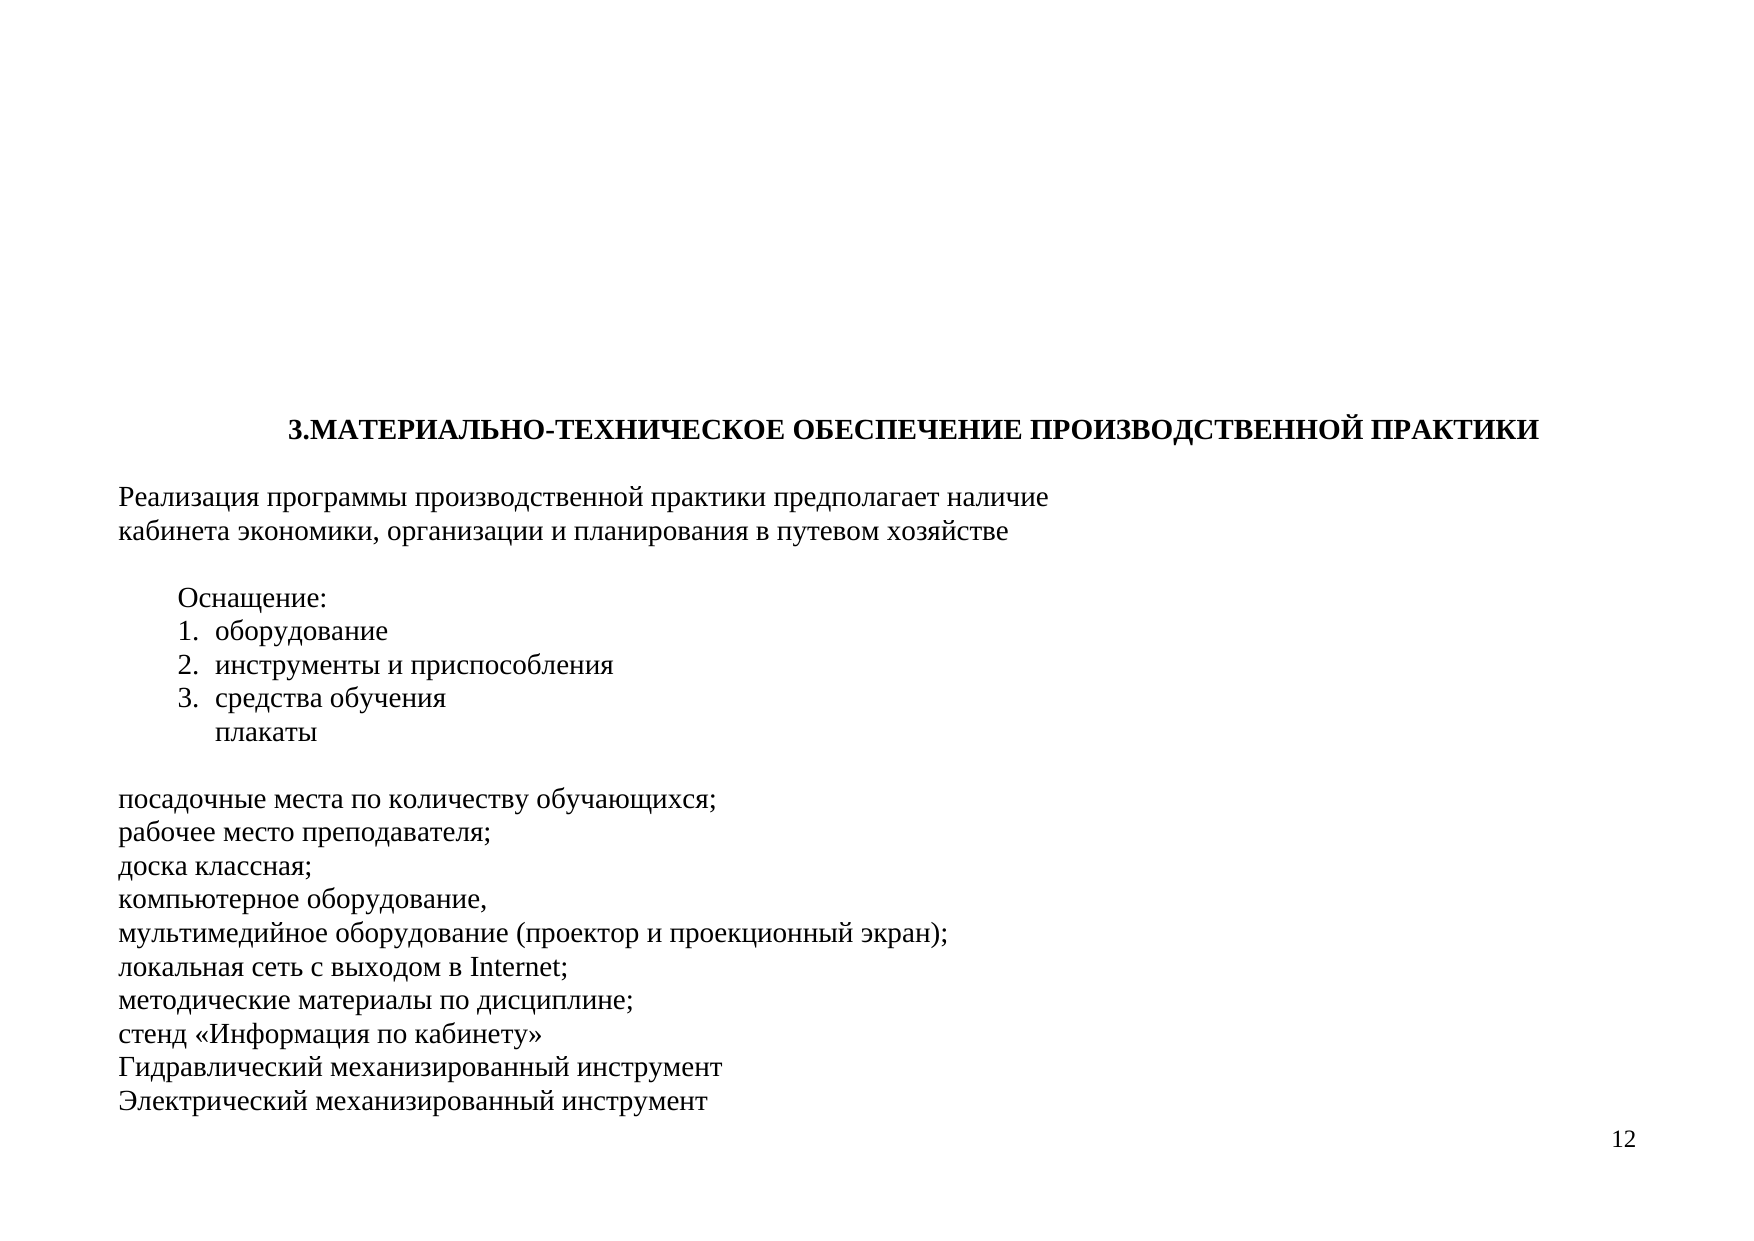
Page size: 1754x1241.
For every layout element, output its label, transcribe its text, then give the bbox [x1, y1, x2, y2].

text 3.МАТЕРИАЛЬНО-ТЕХНИЧЕСКОЕ ОБЕСПЕЧЕНИЕ ПРОИЗВОДСТВЕННОЙ ПРАКТИКИ [118, 412, 1636, 446]
text рабочее место преподавателя; [118, 814, 1636, 848]
text доска классная; [118, 848, 1636, 882]
list оборудование [177, 613, 1636, 647]
text Реализация программы производственной практики предполагает наличие [118, 479, 1636, 513]
text Оснащение: [118, 580, 1636, 613]
text методические материалы по дисциплине; [118, 982, 1636, 1016]
text кабинета экономики, организации и планирования в путевом хозяйстве [118, 513, 1636, 546]
text стенд «Информация по кабинету» [118, 1016, 1636, 1049]
list плакаты [215, 714, 1636, 747]
list инструменты и приспособления [177, 647, 1636, 680]
text локальная сеть с выходом в Internet; [118, 949, 1636, 982]
list средства обучения [177, 680, 1636, 714]
text Гидравлический механизированный инструмент [118, 1049, 1636, 1083]
text посадочные места по количеству обучающихся; [118, 781, 1636, 814]
text Электрический механизированный инструмент [118, 1083, 1636, 1116]
text компьютерное оборудование, [118, 882, 1636, 915]
text мультимедийное оборудование (проектор и проекционный экран); [118, 915, 1636, 949]
